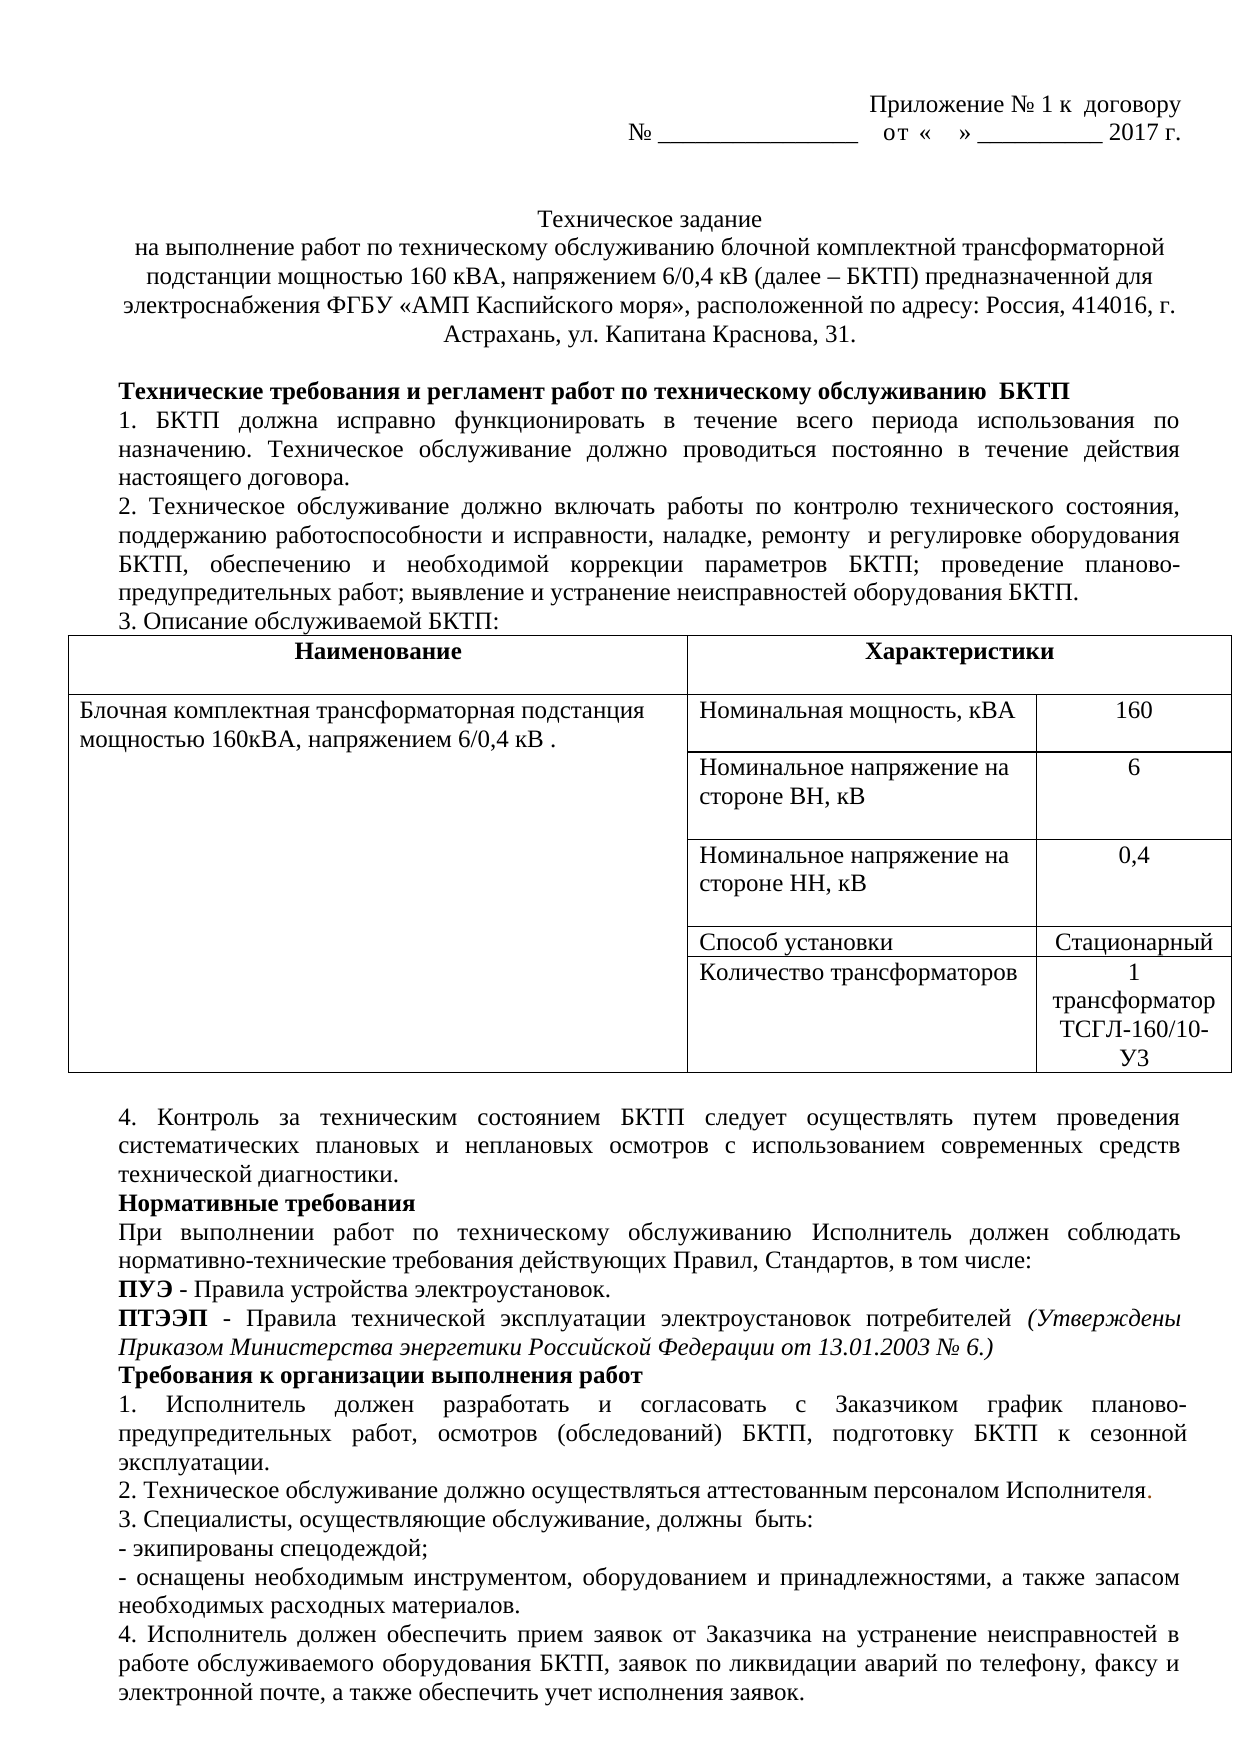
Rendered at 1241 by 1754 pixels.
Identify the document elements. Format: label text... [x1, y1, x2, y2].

table_cell Стационарный [1037, 927, 1231, 956]
text Технические требования и регламент работ по техническому обслуживанию БКТП [118, 376, 1181, 405]
table_cell Способ установки [688, 927, 1036, 956]
table_cell Номинальная мощность, кВА [688, 695, 1036, 751]
text на выполнение работ по техническому обслуживанию блочной комплектной трансформаторной подстанции мощностью 160 кВА, напряжением 6/0,4 кВ (далее – БКТП) предназначенной для электроснабжения ФГБУ «АМП Каспийского моря», расположенной по адресу: Россия, 414016, г. Астрахань, ул. Капитана Краснова, 31. [118, 232, 1181, 347]
text 2. Техническое обслуживание должно осуществляться аттестованным персоналом Исполнителя. [118, 1475, 1188, 1504]
text 3. Специалисты, осуществляющие обслуживание, должны быть: [118, 1504, 1181, 1533]
text ПУЭ - Правила устройства электроустановок. [118, 1274, 1181, 1303]
text 4. Исполнитель должен обеспечить прием заявок от Заказчика на устранение неисправностей в работе обслуживаемого оборудования БКТП, заявок по ликвидации аварий по телефону, факсу и электронной почте, а также обеспечить учет исполнения заявок. [118, 1619, 1181, 1705]
table_header Характеристики [688, 636, 1231, 694]
text - экипированы спецодеждой; [118, 1533, 1181, 1562]
text 2. Техническое обслуживание должно включать работы по контролю технического состояния, поддержанию работоспособности и исправности, наладке, ремонту и регулировке оборудования БКТП, обеспечению и необходимой коррекции параметров БКТП; проведение планово-предупредительных работ; выявление и устранение неисправностей оборудования БКТП. [118, 491, 1181, 606]
text Нормативные требования [118, 1188, 1181, 1217]
table_cell 160 [1037, 695, 1231, 751]
text - оснащены необходимым инструментом, оборудованием и принадлежностями, а также запасом необходимых расходных материалов. [118, 1562, 1181, 1619]
text 1. Исполнитель должен разработать и согласовать с Заказчиком график планово-предупредительных работ, осмотров (обследований) БКТП, подготовку БКТП к сезонной эксплуатации. [118, 1389, 1188, 1475]
text 3. Описание обслуживаемой БКТП: [118, 606, 1181, 635]
table_cell Блочная комплектная трансформаторная подстанция мощностью 160кВА, напряжением 6/0,4 кВ . [69, 695, 687, 1072]
table_header Наименование [69, 636, 687, 694]
text № ________________ от « » __________ 2017 г. [118, 117, 1181, 146]
table_cell 6 [1037, 753, 1231, 839]
table_cell 1 трансформатор ТСГЛ-160/10-У3 [1037, 957, 1231, 1072]
table_cell Номинальное напряжение на стороне НН, кВ [688, 840, 1036, 926]
text Приложение № 1 к договору [118, 89, 1181, 117]
text Требования к организации выполнения работ [118, 1360, 1180, 1389]
text При выполнении работ по техническому обслуживанию Исполнитель должен соблюдать нормативно-технические требования действующих Правил, Стандартов, в том числе: [118, 1217, 1181, 1274]
text 4. Контроль за техническим состоянием БКТП следует осуществлять путем проведения систематических плановых и неплановых осмотров с использованием современных средств технической диагностики. [118, 1102, 1181, 1188]
text Техническое задание [118, 204, 1181, 232]
table_cell Количество трансформаторов [688, 957, 1036, 1072]
text 1. БКТП должна исправно функционировать в течение всего периода использования по назначению. Техническое обслуживание должно проводиться постоянно в течение действия настоящего договора. [118, 405, 1181, 491]
table_cell 0,4 [1037, 840, 1231, 926]
table_cell Номинальное напряжение на стороне ВН, кВ [688, 753, 1036, 839]
text ПТЭЭП - Правила технической эксплуатации электроустановок потребителей (Утверждены Приказом Министерства энергетики Российской Федерации от 13.01.2003 № 6.) [118, 1303, 1181, 1360]
